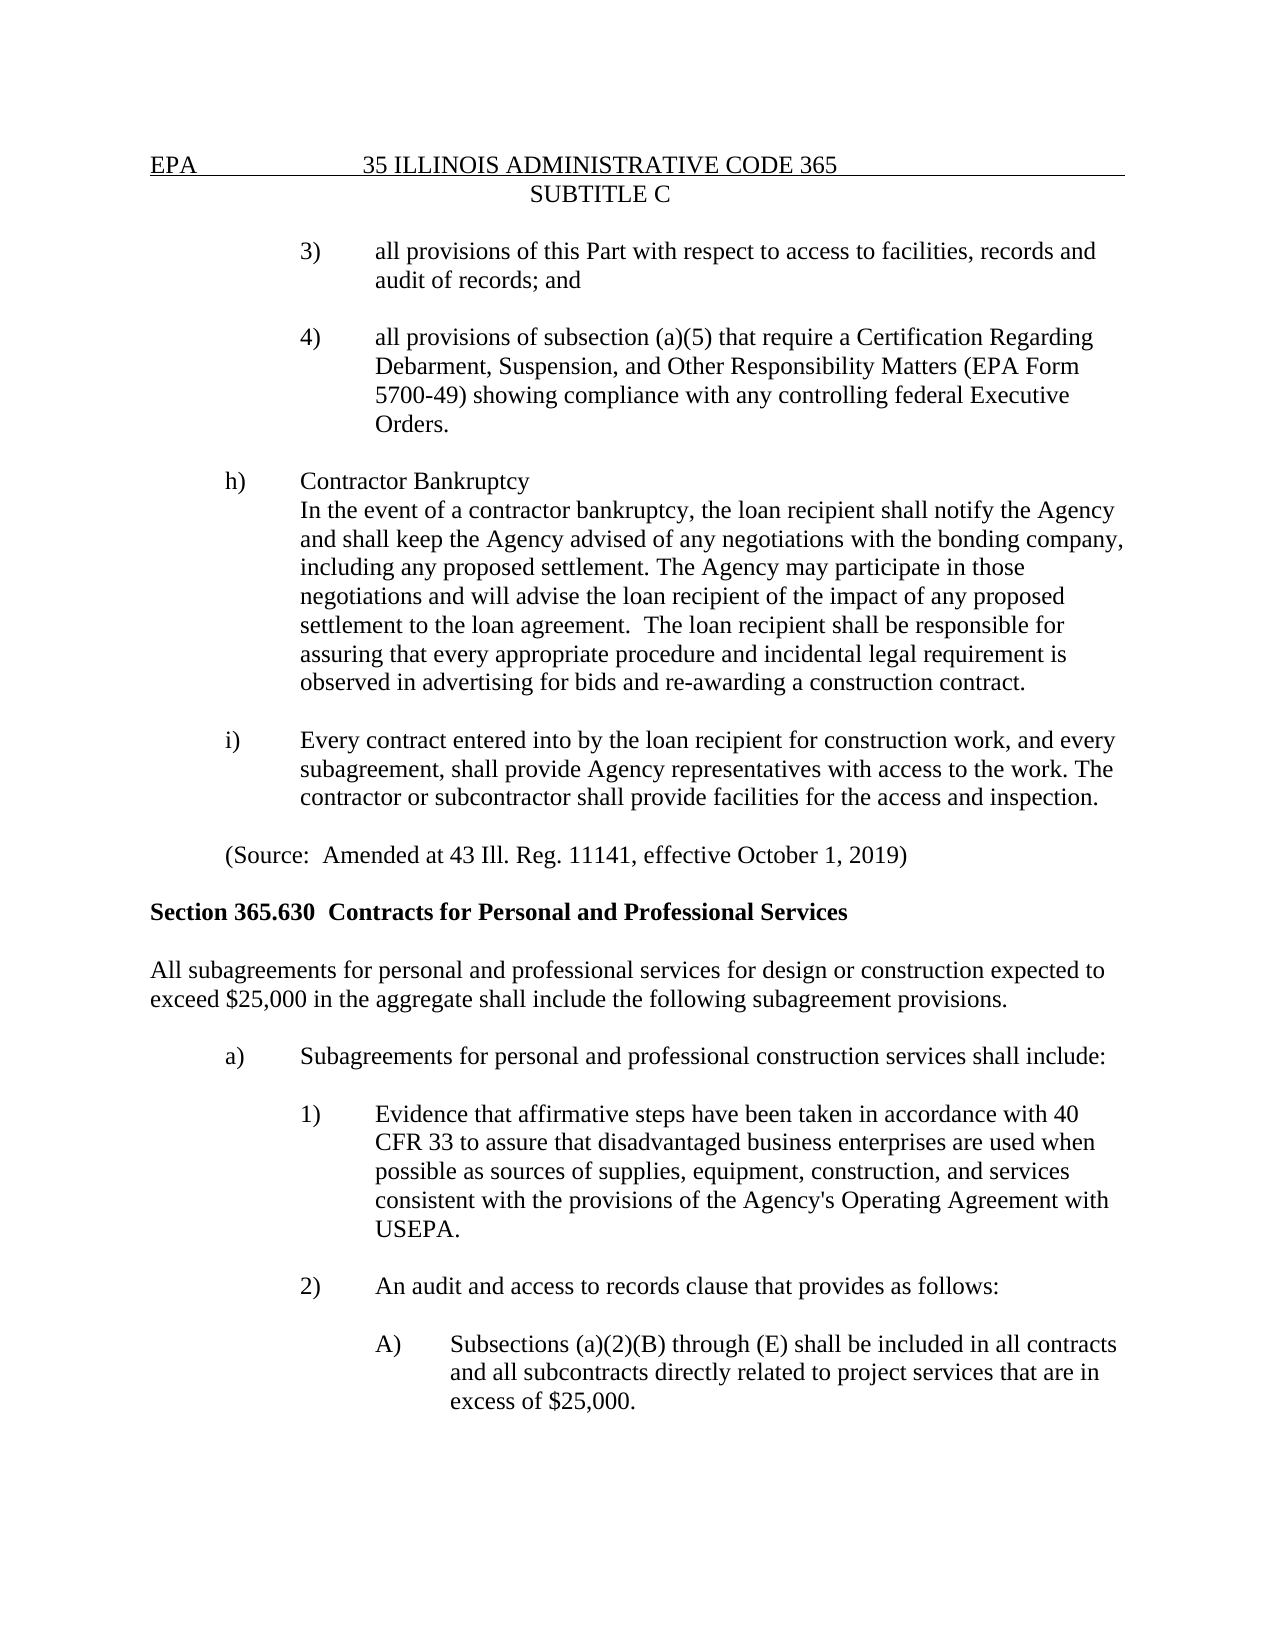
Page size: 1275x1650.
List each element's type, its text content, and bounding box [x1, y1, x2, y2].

text 4) all provisions of subsection (a)(5) that require a Certification Regarding Debarment, Suspension, and Other Responsibility Matters (EPA Form 5700-49) showing compliance with any controlling federal Executive Orders. [300, 322, 1125, 437]
text h) Contractor Bankruptcy [150, 466, 1125, 495]
text (Source: Amended at 43 Ill. Reg. 11141, effective October 1, 2019) [225, 840, 1125, 869]
text 2) An audit and access to records clause that provides as follows: [300, 1271, 1125, 1300]
text a) Subagreements for personal and professional construction services shall include: [225, 1041, 1125, 1070]
text In the event of a contractor bankruptcy, the loan recipient shall notify the Agency and shall keep the Agency advised of any negotiations with the bonding company, including any proposed settlement. The Agency may participate in those negotiations and will advise the loan recipient of the impact of any proposed settlement to the loan agreement. The loan recipient shall be responsible for assuring that every appropriate procedure and incidental legal requirement is observed in advertising for bids and re-awarding a construction contract. [300, 495, 1125, 696]
text Section 365.630 Contracts for Personal and Professional Services [150, 897, 1125, 926]
text 3) all provisions of this Part with respect to access to facilities, records and audit of records; and [300, 236, 1125, 294]
text i) Every contract entered into by the loan recipient for construction work, and every subagreement, shall provide Agency representatives with access to the work. The contractor or subcontractor shall provide facilities for the access and inspection. [225, 725, 1125, 811]
text A) Subsections (a)(2)(B) through (E) shall be included in all contracts and all subcontracts directly related to project services that are in excess of $25,000. [375, 1329, 1125, 1415]
text 1) Evidence that affirmative steps have been taken in accordance with 40 CFR 33 to assure that disadvantaged business enterprises are used when possible as sources of supplies, equipment, construction, and services consistent with the provisions of the Agency's Operating Agreement with USEPA. [300, 1099, 1125, 1242]
text All subagreements for personal and professional services for design or construction expected to exceed $25,000 in the aggregate shall include the following subagreement provisions. [150, 955, 1125, 1012]
